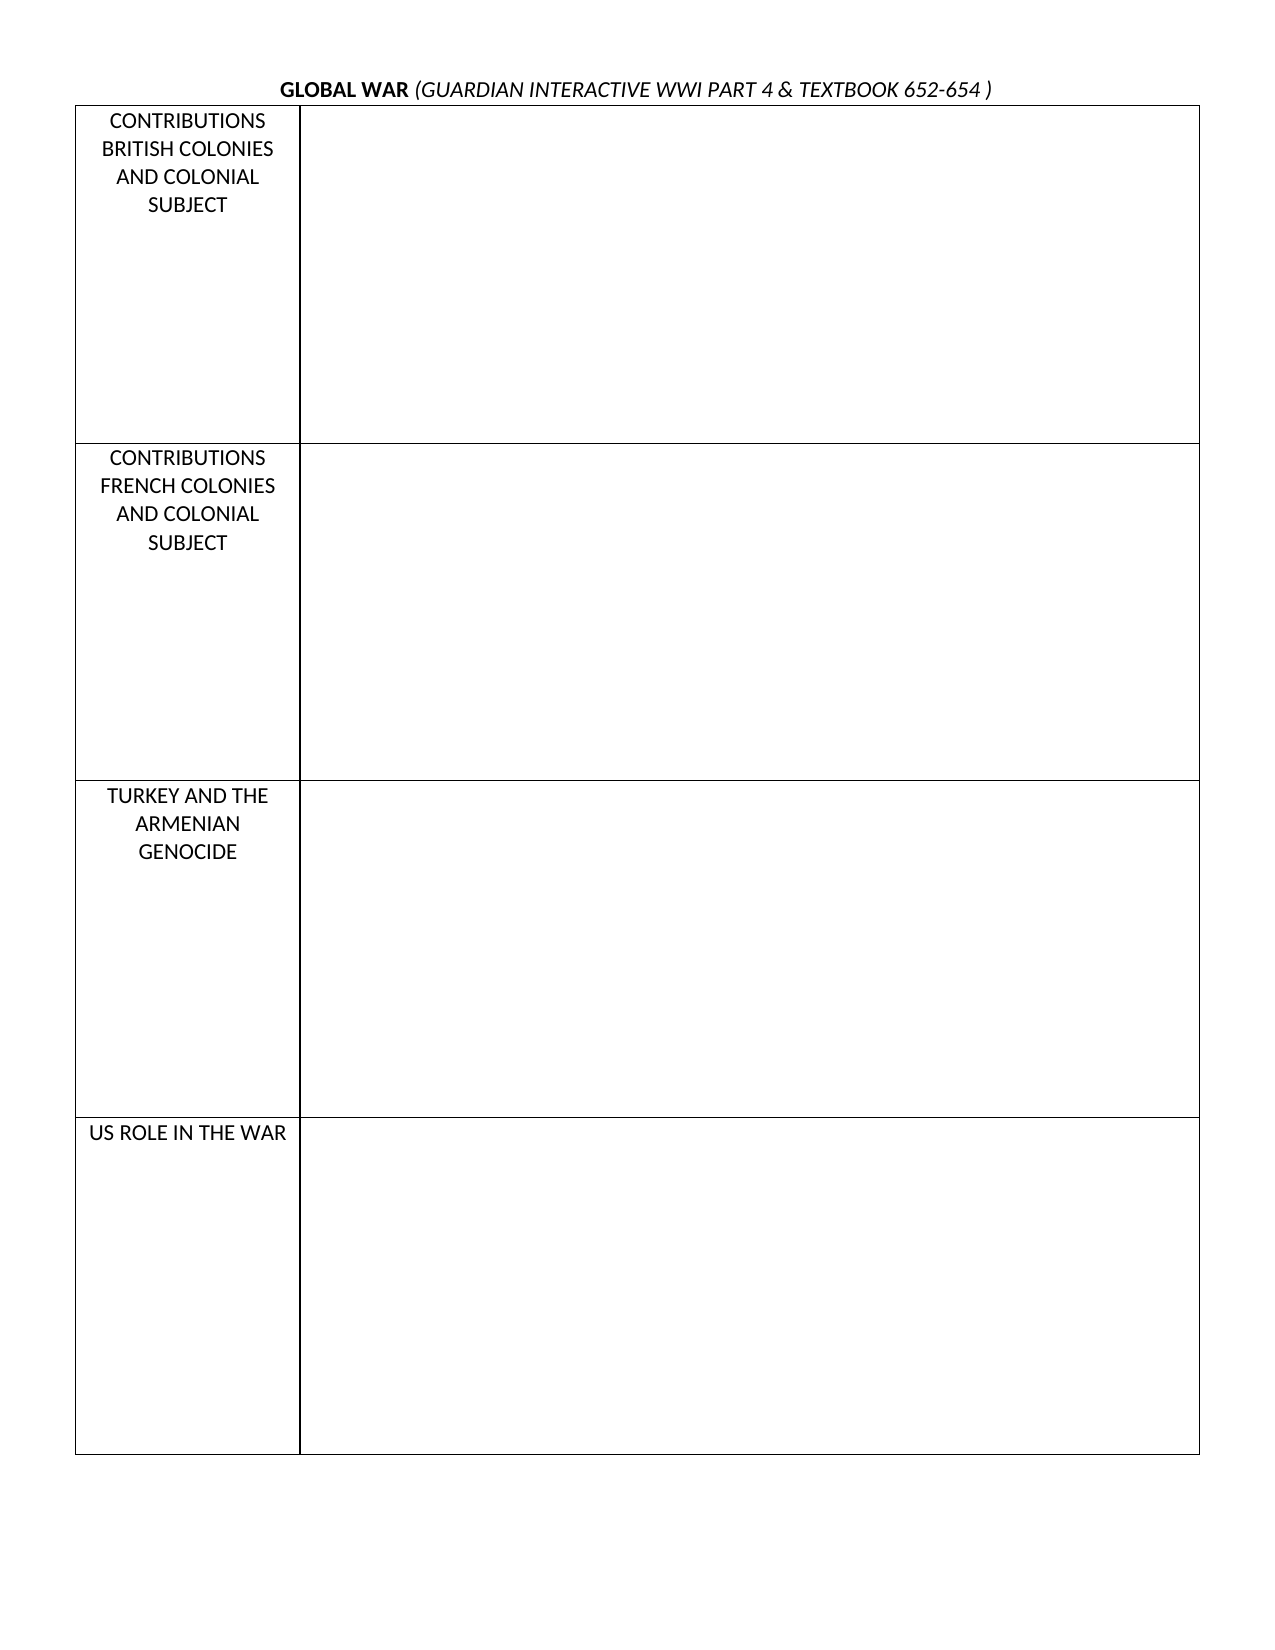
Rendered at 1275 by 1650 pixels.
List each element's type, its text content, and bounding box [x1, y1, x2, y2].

table_header [301, 106, 1199, 442]
table_cell [301, 781, 1199, 1117]
table_cell [301, 1118, 1199, 1454]
table_header CONTRIBUTIONS BRITISH COLONIES AND COLONIAL SUBJECT [76, 106, 299, 442]
table_cell TURKEY AND THE ARMENIAN GENOCIDE [76, 781, 299, 1117]
table_cell CONTRIBUTIONS FRENCH COLONIES AND COLONIAL SUBJECT [76, 444, 299, 780]
text GLOBAL WAR (GUARDIAN INTERACTIVE WWI PART 4 & TEXTBOOK 652-654 ) [75, 75, 1200, 103]
table_cell US ROLE IN THE WAR [76, 1118, 299, 1454]
table_cell [301, 444, 1199, 780]
